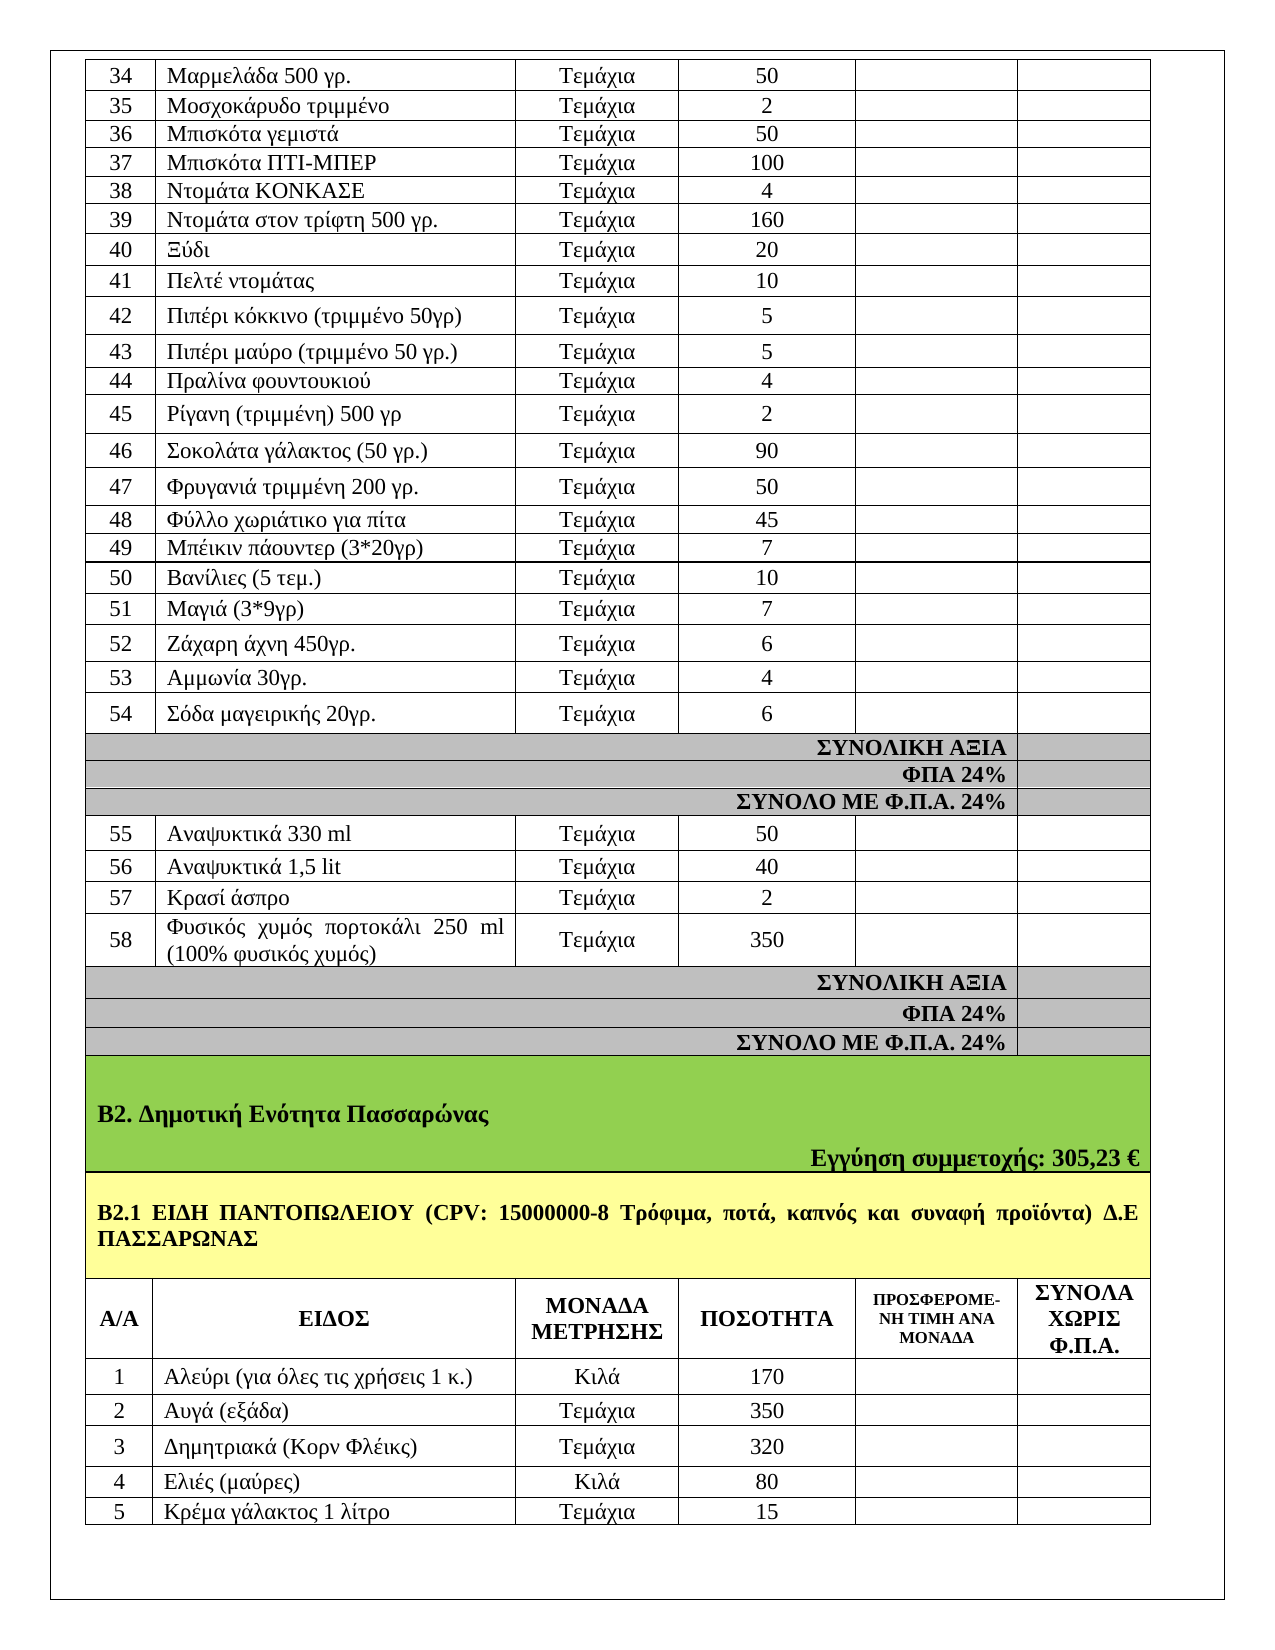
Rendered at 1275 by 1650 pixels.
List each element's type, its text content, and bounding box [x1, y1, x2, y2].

table_cell Τεμάχια [516, 506, 678, 533]
table_cell 42 [86, 297, 155, 334]
table_cell 43 [86, 335, 155, 367]
table_cell 4 [679, 368, 855, 394]
table_cell [856, 468, 1017, 505]
table_cell Τεμάχια [516, 625, 678, 661]
table_cell 49 [86, 534, 155, 561]
table_cell [1018, 121, 1150, 147]
table_cell 46 [86, 434, 155, 467]
table_cell 54 [86, 693, 155, 733]
table_cell [1018, 335, 1150, 367]
table_cell [1018, 91, 1150, 119]
table_cell 10 [679, 563, 855, 593]
table_cell Κρασί άσπρο [156, 882, 515, 912]
table_cell [856, 594, 1017, 624]
table_cell [856, 1395, 1017, 1425]
table_cell [856, 534, 1017, 561]
table_cell Κρέμα γάλακτος 1 λίτρο [153, 1498, 515, 1524]
table_cell [1018, 148, 1150, 176]
table_cell [1018, 534, 1150, 561]
table_cell 50 [679, 816, 855, 850]
table_cell Τεμάχια [516, 60, 678, 90]
table_cell Μοσχοκάρυδο τριμμένο [156, 91, 515, 119]
table_cell [1018, 914, 1150, 966]
table_cell 36 [86, 121, 155, 147]
table_cell [856, 693, 1017, 733]
table_cell [1018, 468, 1150, 505]
table_cell Πιπέρι μαύρο (τριμμένο 50 γρ.) [156, 335, 515, 367]
table_cell ΣΥΝΟΛΑ ΧΩΡΙΣ Φ.Π.Α. [1018, 1279, 1150, 1358]
table_cell [1018, 368, 1150, 394]
table_cell 100 [679, 148, 855, 176]
table_cell Ελιές (μαύρες) [153, 1467, 515, 1497]
table_cell 320 [679, 1426, 855, 1466]
table_cell ΠΡΟΣΦΕΡΟΜΕ-ΝΗ ΤΙΜΗ ΑΝΑ ΜΟΝΑΔΑ [856, 1279, 1017, 1358]
table_cell [856, 625, 1017, 661]
table_cell ΣΥΝΟΛΙΚΗ ΑΞΙΑ [86, 967, 1017, 998]
table_cell [1018, 297, 1150, 334]
table_cell 3 [86, 1426, 152, 1466]
table_cell Τεμάχια [516, 816, 678, 850]
table_cell 58 [86, 914, 155, 966]
table_cell [1018, 1467, 1150, 1497]
table_cell 52 [86, 625, 155, 661]
table_cell [1018, 882, 1150, 912]
table_cell Μαρμελάδα 500 γρ. [156, 60, 515, 90]
table_cell [856, 662, 1017, 692]
table_cell 2 [679, 395, 855, 432]
table_cell Ρίγανη (τριμμένη) 500 γρ [156, 395, 515, 432]
table_cell 41 [86, 266, 155, 296]
table_cell Τεμάχια [516, 882, 678, 912]
table_cell [1018, 967, 1150, 998]
table_cell 48 [86, 506, 155, 533]
table_cell [856, 91, 1017, 119]
table_cell Πελτέ ντομάτας [156, 266, 515, 296]
table_cell 10 [679, 266, 855, 296]
table_cell ΣΥΝΟΛΟ ΜΕ Φ.Π.Α. 24% [86, 789, 1017, 815]
table_cell Αναψυκτικά 1,5 lit [156, 851, 515, 881]
table_cell 40 [679, 851, 855, 881]
table_cell 4 [679, 662, 855, 692]
table_cell 6 [679, 625, 855, 661]
table_cell Α/Α [86, 1279, 152, 1358]
table_cell 55 [86, 816, 155, 850]
table_cell 15 [679, 1498, 855, 1524]
table_cell [1018, 1028, 1150, 1055]
table_cell [1018, 204, 1150, 233]
table_cell Φυσικός χυμός πορτοκάλι 250 ml (100% φυσικός χυμός) [156, 914, 515, 966]
table_cell 4 [679, 177, 855, 203]
table_cell [1018, 999, 1150, 1027]
table_cell 38 [86, 177, 155, 203]
table_cell 80 [679, 1467, 855, 1497]
table_cell 2 [679, 882, 855, 912]
table_cell [856, 148, 1017, 176]
table_cell 7 [679, 534, 855, 561]
table_cell 45 [86, 395, 155, 432]
table_cell 50 [679, 60, 855, 90]
table_cell Τεμάχια [516, 234, 678, 264]
table_cell 47 [86, 468, 155, 505]
table_cell Μπέικιν πάουντερ (3*20γρ) [156, 534, 515, 561]
table_cell Τεμάχια [516, 851, 678, 881]
table_cell 6 [679, 693, 855, 733]
table_cell Πραλίνα φουντουκιού [156, 368, 515, 394]
table_cell Αυγά (εξάδα) [153, 1395, 515, 1425]
table_cell [1018, 177, 1150, 203]
table_cell [856, 368, 1017, 394]
table_cell [1018, 1498, 1150, 1524]
table_cell ΠΟΣΟΤΗΤΑ [679, 1279, 855, 1358]
table_cell Τεμάχια [516, 1498, 678, 1524]
table_cell Τεμάχια [516, 266, 678, 296]
table_cell [1018, 816, 1150, 850]
table_cell [856, 177, 1017, 203]
table_cell [856, 434, 1017, 467]
table_cell [856, 60, 1017, 90]
table_cell 57 [86, 882, 155, 912]
table_cell [856, 335, 1017, 367]
table_cell 90 [679, 434, 855, 467]
table_cell 2 [86, 1395, 152, 1425]
table_cell 5 [679, 335, 855, 367]
table_cell ΣΥΝΟΛΙΚΗ ΑΞΙΑ [86, 734, 1017, 760]
table_cell Αμμωνία 30γρ. [156, 662, 515, 692]
table_cell Βανίλιες (5 τεμ.) [156, 563, 515, 593]
table_cell [1018, 851, 1150, 881]
table_cell Ντομάτα στον τρίφτη 500 γρ. [156, 204, 515, 233]
table_cell 53 [86, 662, 155, 692]
table_cell 7 [679, 594, 855, 624]
table_cell [856, 816, 1017, 850]
table_cell Τεμάχια [516, 662, 678, 692]
table_cell [856, 1498, 1017, 1524]
table_cell Πιπέρι κόκκινο (τριμμένο 50γρ) [156, 297, 515, 334]
table_cell [856, 882, 1017, 912]
table_cell Ντομάτα ΚΟΝΚΑΣΕ [156, 177, 515, 203]
table_cell Τεμάχια [516, 468, 678, 505]
table_cell 50 [679, 121, 855, 147]
table_cell Φύλλο χωριάτικο για πίτα [156, 506, 515, 533]
table_cell [1018, 662, 1150, 692]
table_cell 34 [86, 60, 155, 90]
table_cell [1018, 266, 1150, 296]
table_cell ΜΟΝΑΔΑ ΜΕΤΡΗΣΗΣ [516, 1279, 678, 1358]
table_cell Ξύδι [156, 234, 515, 264]
table_cell Β2.1 ΕΙΔΗ ΠΑΝΤΟΠΩΛΕΙΟΥ (CPV: 15000000-8 Τρόφιμα, ποτά, καπνός και συναφή προϊόντα) Δ.Ε ΠΑΣΣΑΡΩΝΑΣ [86, 1173, 1150, 1278]
table_cell Κιλά [516, 1359, 678, 1394]
table_cell 44 [86, 368, 155, 394]
table_cell 39 [86, 204, 155, 233]
table_cell [856, 297, 1017, 334]
table_cell 56 [86, 851, 155, 881]
table_cell Τεμάχια [516, 534, 678, 561]
table_cell [856, 914, 1017, 966]
table_cell Τεμάχια [516, 204, 678, 233]
table_cell Σόδα μαγειρικής 20γρ. [156, 693, 515, 733]
table_cell ΦΠΑ 24% [86, 999, 1017, 1027]
table_cell [1018, 693, 1150, 733]
table_cell Τεμάχια [516, 693, 678, 733]
table_cell 45 [679, 506, 855, 533]
table_cell Τεμάχια [516, 148, 678, 176]
table_cell 2 [679, 91, 855, 119]
table_cell [1018, 789, 1150, 815]
table_cell [856, 851, 1017, 881]
table_cell [856, 266, 1017, 296]
table_cell 350 [679, 1395, 855, 1425]
table_cell 160 [679, 204, 855, 233]
table_cell [1018, 1359, 1150, 1394]
table_cell Μαγιά (3*9γρ) [156, 594, 515, 624]
table_cell [856, 1426, 1017, 1466]
table_cell 50 [679, 468, 855, 505]
table_cell 20 [679, 234, 855, 264]
table_cell [856, 204, 1017, 233]
table_cell Τεμάχια [516, 297, 678, 334]
table_cell [856, 395, 1017, 432]
table_cell [1018, 395, 1150, 432]
table_cell Αναψυκτικά 330 ml [156, 816, 515, 850]
table_cell ΣΥΝΟΛΟ ΜΕ Φ.Π.Α. 24% [86, 1028, 1017, 1055]
table_cell Ζάχαρη άχνη 450γρ. [156, 625, 515, 661]
table_cell [1018, 234, 1150, 264]
table_cell [856, 1467, 1017, 1497]
table_cell [1018, 563, 1150, 593]
table_cell Τεμάχια [516, 563, 678, 593]
table_cell 4 [86, 1467, 152, 1497]
table_cell Μπισκότα γεμιστά [156, 121, 515, 147]
table_cell [1018, 761, 1150, 787]
table_cell [856, 234, 1017, 264]
table_cell [1018, 1395, 1150, 1425]
table_cell Τεμάχια [516, 434, 678, 467]
table_cell Τεμάχια [516, 335, 678, 367]
table_cell Φρυγανιά τριμμένη 200 γρ. [156, 468, 515, 505]
table_cell [1018, 734, 1150, 760]
table_cell [1018, 625, 1150, 661]
table_cell Τεμάχια [516, 121, 678, 147]
table_cell 37 [86, 148, 155, 176]
table_cell [856, 1359, 1017, 1394]
table_cell 35 [86, 91, 155, 119]
table_cell Σοκολάτα γάλακτος (50 γρ.) [156, 434, 515, 467]
table_cell 170 [679, 1359, 855, 1394]
table_cell 5 [86, 1498, 152, 1524]
table_cell 51 [86, 594, 155, 624]
table_cell Δημητριακά (Κορν Φλέικς) [153, 1426, 515, 1466]
table_cell [1018, 1426, 1150, 1466]
table_cell 5 [679, 297, 855, 334]
table_cell Τεμάχια [516, 395, 678, 432]
table_cell 350 [679, 914, 855, 966]
table_cell Τεμάχια [516, 91, 678, 119]
table_cell Τεμάχια [516, 594, 678, 624]
table_cell Τεμάχια [516, 914, 678, 966]
table_cell ΕΙΔΟΣ [153, 1279, 515, 1358]
table_cell [856, 121, 1017, 147]
table_cell Μπισκότα ΠΤΙ-ΜΠΕΡ [156, 148, 515, 176]
table_cell Κιλά [516, 1467, 678, 1497]
table_cell [1018, 60, 1150, 90]
table_cell Τεμάχια [516, 1426, 678, 1466]
table_cell Τεμάχια [516, 177, 678, 203]
table_cell 1 [86, 1359, 152, 1394]
table_cell Αλεύρι (για όλες τις χρήσεις 1 κ.) [153, 1359, 515, 1394]
table_cell 40 [86, 234, 155, 264]
table_cell ΦΠΑ 24% [86, 761, 1017, 787]
table_cell [1018, 594, 1150, 624]
table_cell Τεμάχια [516, 1395, 678, 1425]
table_cell [1018, 434, 1150, 467]
table_cell Τεμάχια [516, 368, 678, 394]
table_cell [856, 506, 1017, 533]
table_cell [1018, 506, 1150, 533]
table_cell 50 [86, 563, 155, 593]
table_cell Β2. Δημοτική Ενότητα Πασσαρώνας Εγγύηση συμμετοχής: 305,23 € [86, 1056, 1150, 1171]
table_cell [856, 563, 1017, 593]
